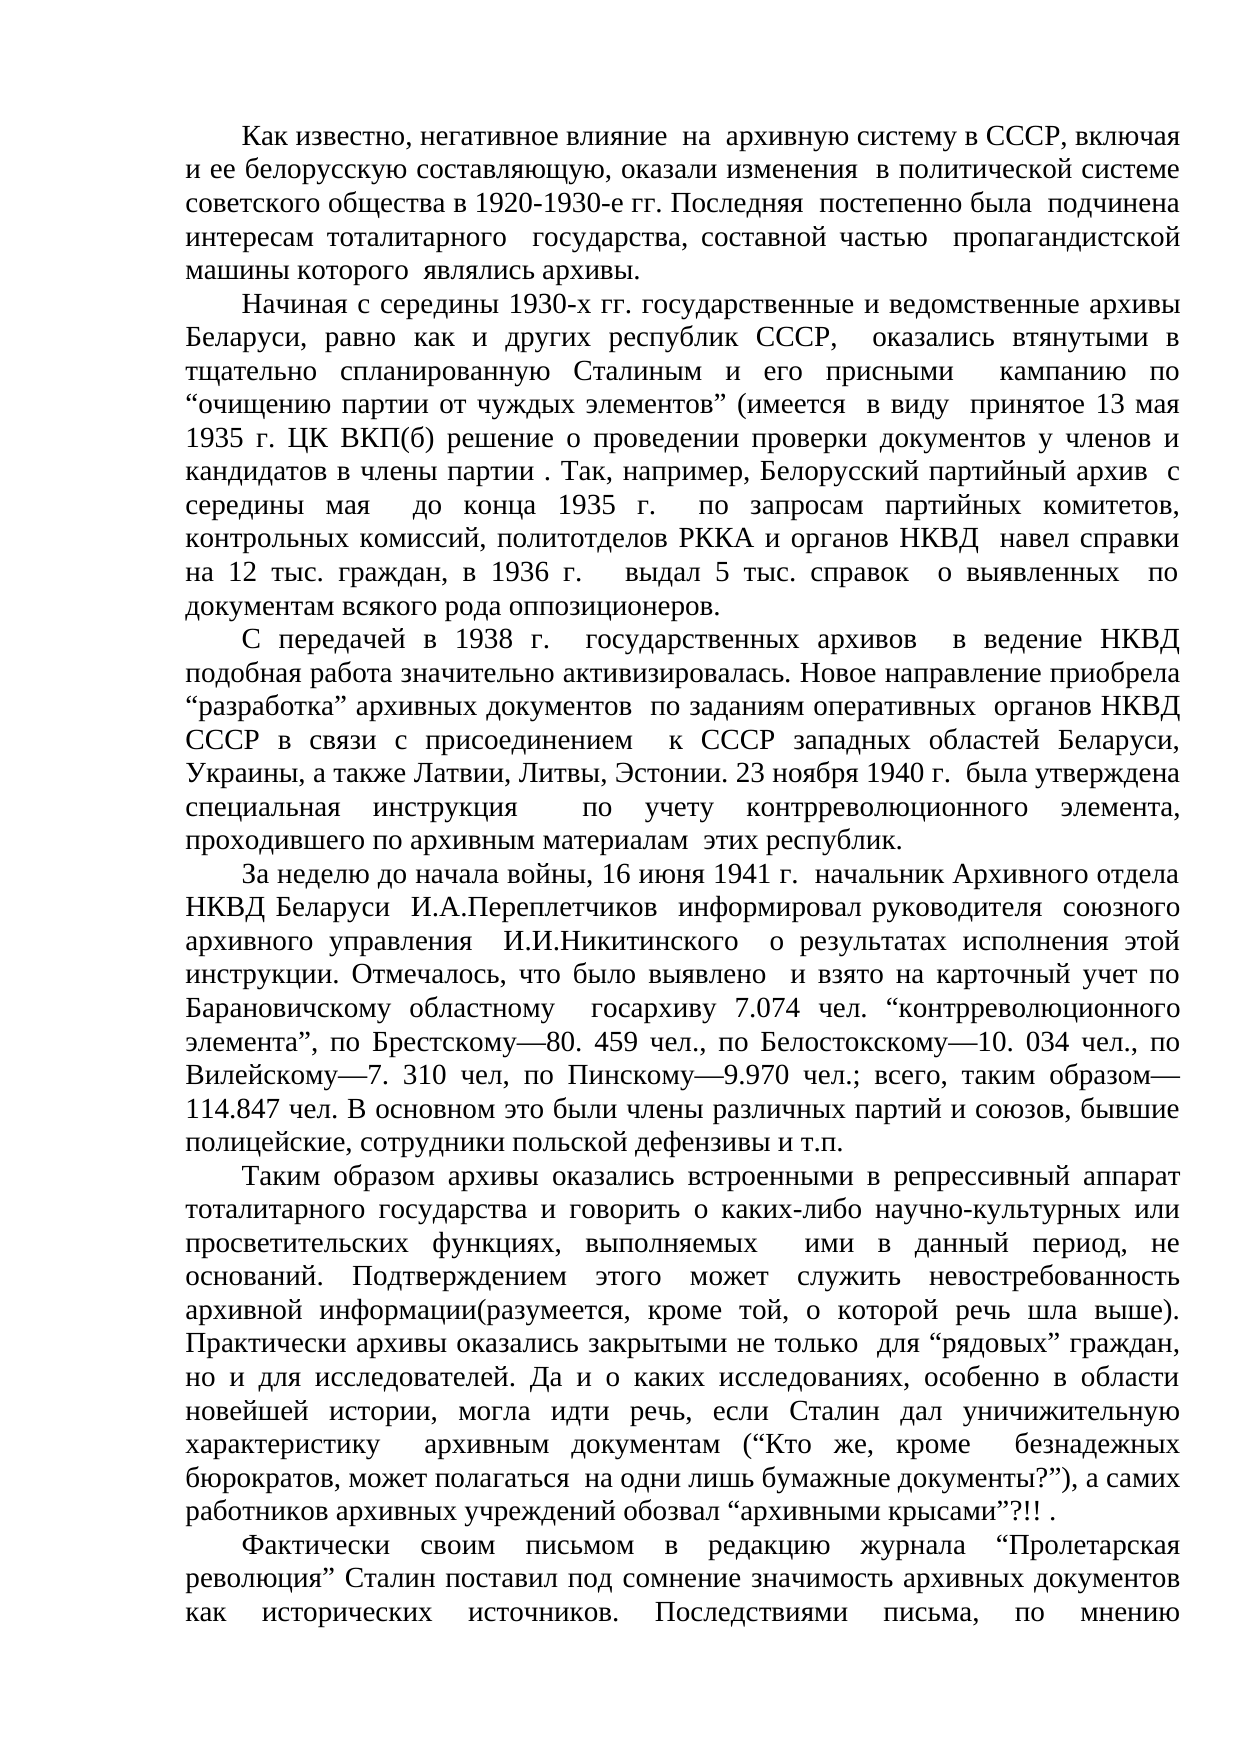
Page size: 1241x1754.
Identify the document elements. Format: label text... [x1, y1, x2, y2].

text Начиная с середины 1930-х гг. государственные и ведомственные архивы Беларуси, равно как и других республик СССР, оказались втянутыми в тщательно спланированную Сталиным и его присными кампанию по “очищению партии от чуждых элементов” (имеется в виду принятое 13 мая 1935 г. ЦК ВКП(б) решение о проведении проверки документов у членов и кандидатов в члены партии . Так, например, Белорусский партийный архив с середины мая до конца 1935 г. по запросам партийных комитетов, контрольных комиссий, политотделов РККА и органов НКВД навел справки на 12 тыс. граждан, в 1936 г. выдал 5 тыс. справок о выявленных по документам всякого рода оппозиционеров. [185, 286, 1181, 621]
text С передачей в 1938 г. государственных архивов в ведение НКВД подобная работа значительно активизировалась. Новое направление приобрела “разработка” архивных документов по заданиям оперативных органов НКВД СССР в связи с присоединением к СССР западных областей Беларуси, Украины, а также Латвии, Литвы, Эстонии. 23 ноября 1940 г. была утверждена специальная инструкция по учету контрреволюционного элемента, проходившего по архивным материалам этих республик. [185, 621, 1181, 856]
text Таким образом архивы оказались встроенными в репрессивный аппарат тоталитарного государства и говорить о каких-либо научно-культурных или просветительских функциях, выполняемых ими в данный период, не оснований. Подтверждением этого может служить невостребованность архивной информации(разумеется, кроме той, о которой речь шла выше). Практически архивы оказались закрытыми не только для “рядовых” граждан, но и для исследователей. Да и о каких исследованиях, особенно в области новейшей истории, могла идти речь, если Сталин дал уничижительную характеристику архивным документам (“Кто же, кроме безнадежных бюрократов, может полагаться на одни лишь бумажные документы?”), а самих работников архивных учреждений обозвал “архивными крысами”?!! . [185, 1158, 1181, 1527]
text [185, 1527, 1181, 1627]
text За неделю до начала войны, 16 июня 1941 г. начальник Архивного отдела НКВД Беларуси И.А.Переплетчиков информировал руководителя союзного архивного управления И.И.Никитинского о результатах исполнения этой инструкции. Отмечалось, что было выявлено и взято на карточный учет по Барановичскому областному госархиву 7.074 чел. “контрреволюционного элемента”, по Брестскому—80. 459 чел., по Белостокскому—10. 034 чел., по Вилейскому—7. 310 чел, по Пинскому—9.970 чел.; всего, таким образом—114.847 чел. В основном это были члены различных партий и союзов, бывшие полицейские, сотрудники польской дефензивы и т.п. [185, 856, 1181, 1158]
text Как известно, негативное влияние на архивную систему в СССР, включая и ее белорусскую составляющую, оказали изменения в политической системе советского общества в 1920-1930-е гг. Последняя постепенно была подчинена интересам тоталитарного государства, составной частью пропагандистской машины которого являлись архивы. [185, 118, 1181, 286]
